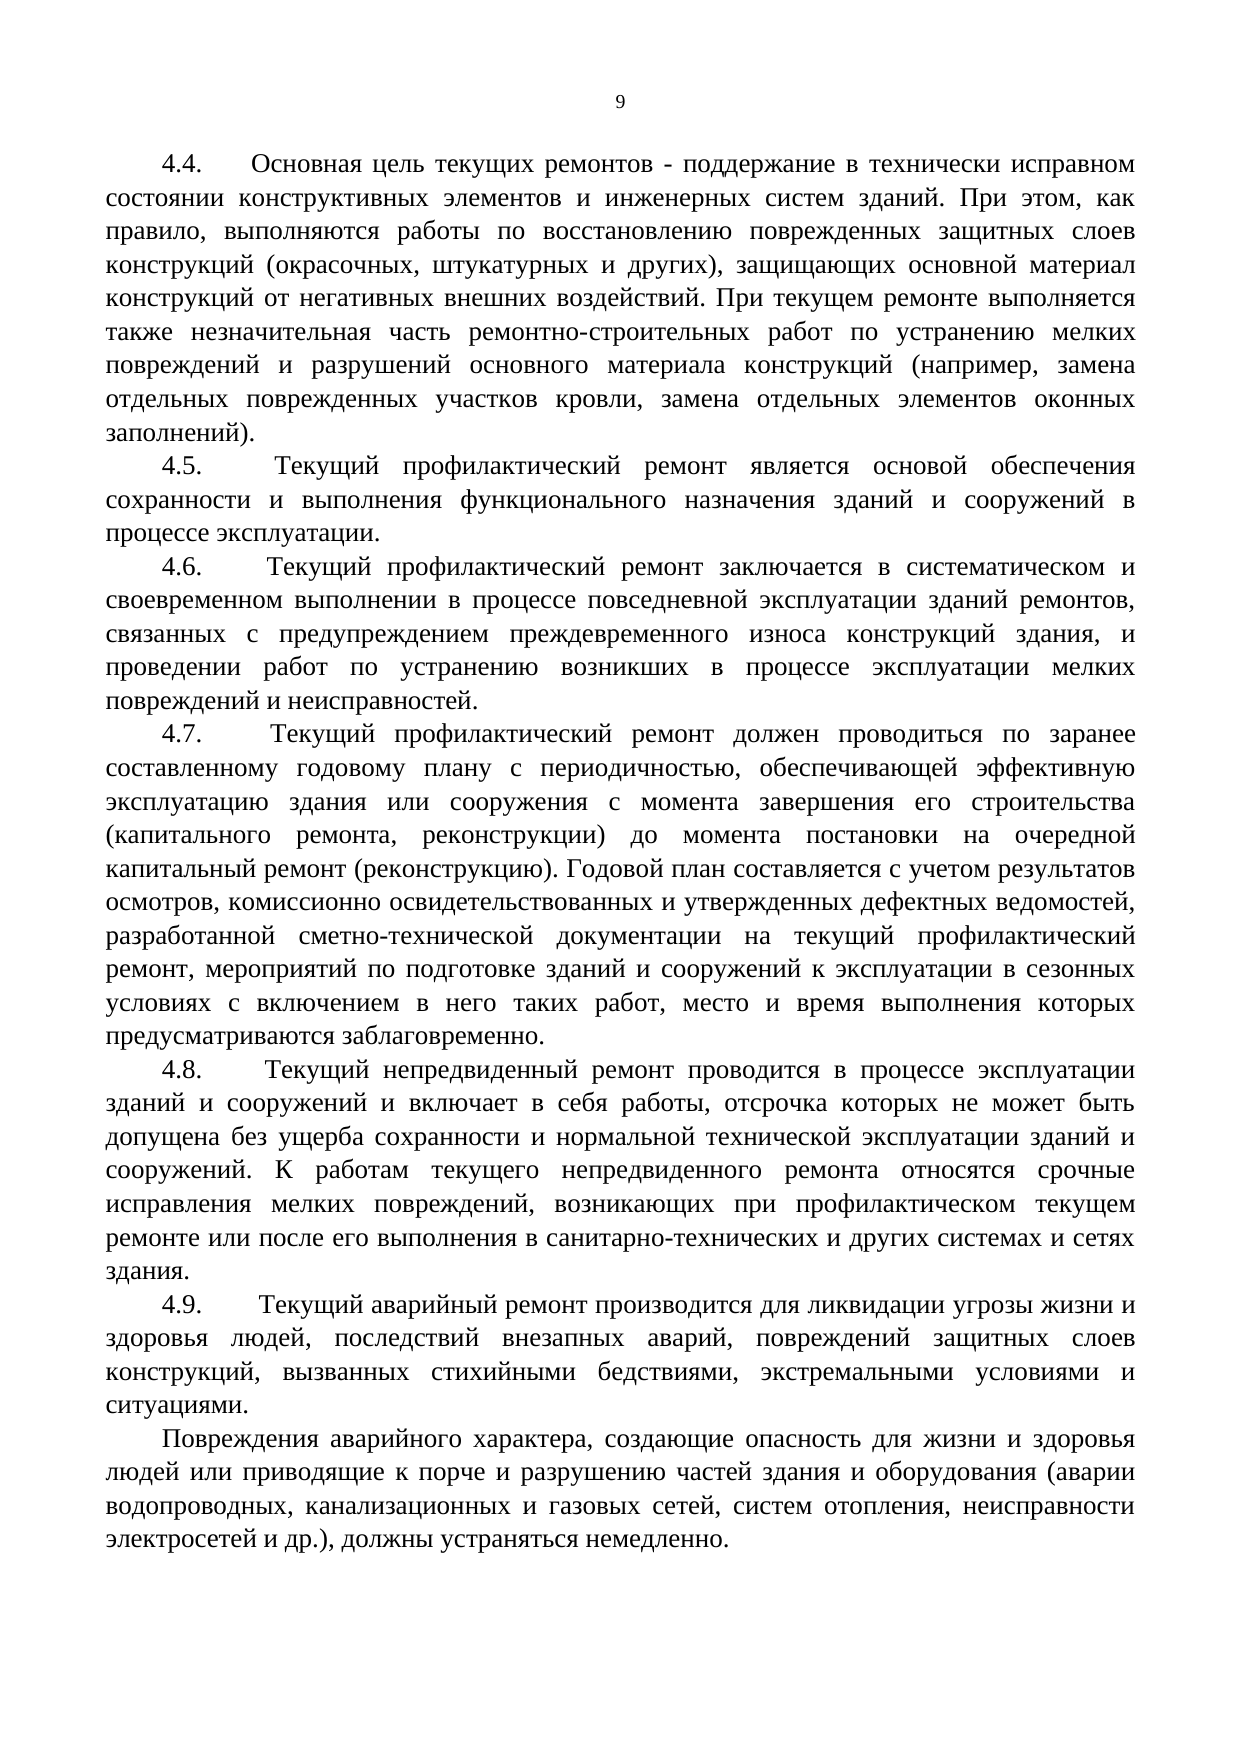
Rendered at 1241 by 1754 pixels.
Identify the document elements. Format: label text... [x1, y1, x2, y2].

list Основная цель текущих ремонтов - поддержание в технически исправном состоянии конструктивных элементов и инженерных систем зданий. При этом, как правило, выполняются работы по восстановлению поврежденных защитных слоев конструкций (окрасочных, штукатурных и других), защищающих основной материал конструкций от негативных внешних воздействий. При текущем ремонте выполняется также незначительная часть ремонтно-строительных работ по устранению мелких повреждений и разрушений основного материала конструкций (например, замена отдельных поврежденных участков кровли, замена отдельных элементов оконных заполнений). [105, 146, 1137, 448]
list Текущий профилактический ремонт должен проводиться по заранее составленному годовому плану с периодичностью, обеспечивающей эффективную эксплуатацию здания или сооружения с момента завершения его строительства (капитального ремонта, реконструкции) до момента постановки на очередной капитальный ремонт (реконструкцию). Годовой план составляется с учетом результатов осмотров, комиссионно освидетельствованных и утвержденных дефектных ведомостей, разработанной сметно-технической документации на текущий профилактический ремонт, мероприятий по подготовке зданий и сооружений к эксплуатации в сезонных условиях с включением в него таких работ, место и время выполнения которых предусматриваются заблаговременно. [105, 716, 1137, 1051]
text Повреждения аварийного характера, создающие опасность для жизни и здоровья людей или приводящие к порче и разрушению частей здания и оборудования (аварии водопроводных, канализационных и газовых сетей, систем отопления, неисправности электросетей и др.), должны устраняться немедленно. [105, 1420, 1137, 1554]
list Текущий непредвиденный ремонт проводится в процессе эксплуатации зданий и сооружений и включает в себя работы, отсрочка которых не может быть допущена без ущерба сохранности и нормальной технической эксплуатации зданий и сооружений. К работам текущего непредвиденного ремонта относятся срочные исправления мелких повреждений, возникающих при профилактическом текущем ремонте или после его выполнения в санитарно-технических и других системах и сетях здания. [105, 1051, 1137, 1286]
list Текущий профилактический ремонт заключается в систематическом и своевременном выполнении в процессе повседневной эксплуатации зданий ремонтов, связанных с предупреждением преждевременного износа конструкций здания, и проведении работ по устранению возникших в процессе эксплуатации мелких повреждений и неисправностей. [105, 548, 1137, 716]
list Текущий профилактический ремонт является основой обеспечения сохранности и выполнения функционального назначения зданий и сооружений в процессе эксплуатации. [105, 448, 1137, 548]
list Текущий аварийный ремонт производится для ликвидации угрозы жизни и здоровья людей, последствий внезапных аварий, повреждений защитных слоев конструкций, вызванных стихийными бедствиями, экстремальными условиями и ситуациями. [105, 1286, 1137, 1420]
